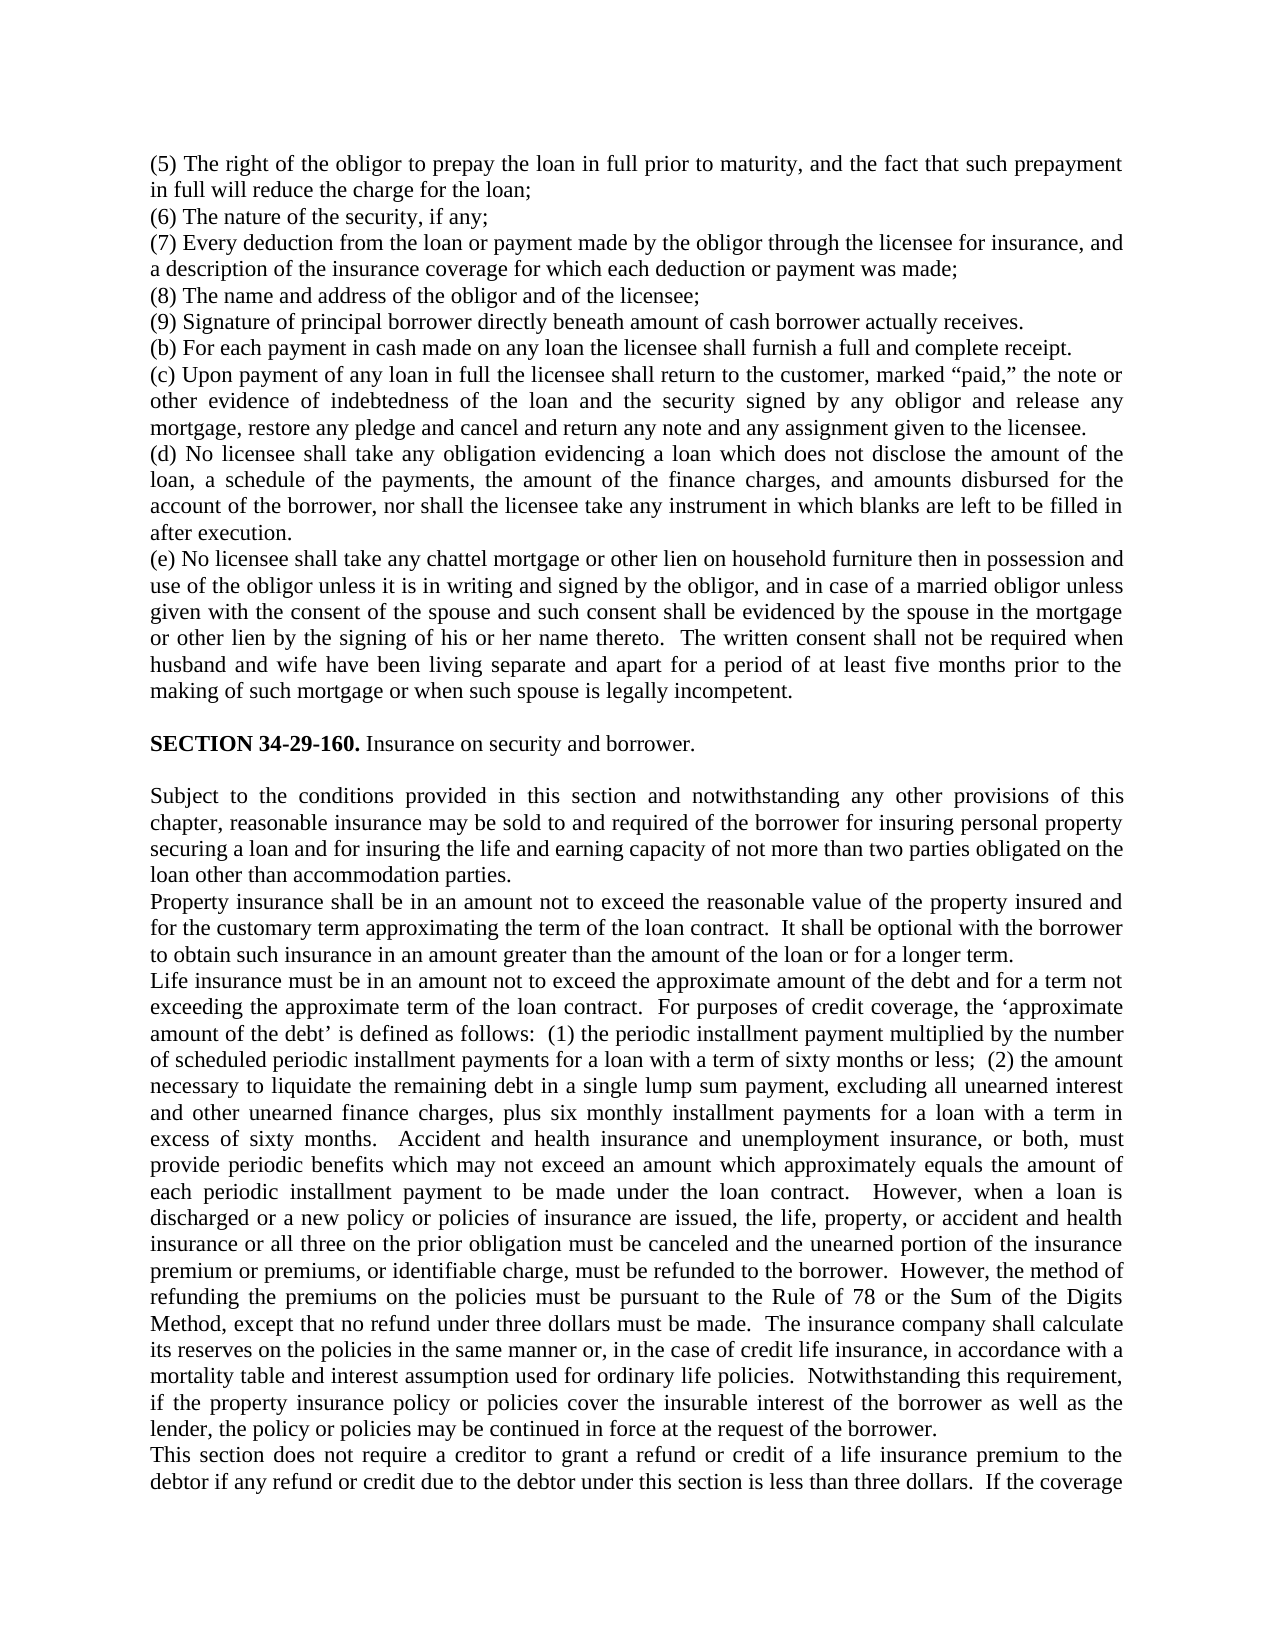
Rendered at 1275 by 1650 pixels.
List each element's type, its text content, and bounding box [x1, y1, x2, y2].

text Property insurance shall be in an amount not to exceed the reasonable value of the property insured and for the customary term approximating the term of the loan contract. It shall be optional with the borrower to obtain such insurance in an amount greater than the amount of the loan or for a longer term. [150, 888, 1125, 967]
text (7) Every deduction from the loan or payment made by the obligor through the licensee for insurance, and a description of the insurance coverage for which each deduction or payment was made; [150, 229, 1125, 282]
text (b) For each payment in cash made on any loan the licensee shall furnish a full and complete receipt. [150, 334, 1125, 361]
text (5) The right of the obligor to prepay the loan in full prior to maturity, and the fact that such prepayment in full will reduce the charge for the loan; [150, 150, 1125, 203]
text (9) Signature of principal borrower directly beneath amount of cash borrower actually receives. [150, 308, 1125, 334]
text (8) The name and address of the obligor and of the licensee; [150, 282, 1125, 308]
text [150, 1441, 1125, 1494]
text (d) No licensee shall take any obligation evidencing a loan which does not disclose the amount of the loan, a schedule of the payments, the amount of the finance charges, and amounts disbursed for the account of the borrower, nor shall the licensee take any instrument in which blanks are left to be filled in after execution. [150, 440, 1125, 545]
text SECTION 34-29-160. Insurance on security and borrower. [150, 730, 1125, 756]
text (e) No licensee shall take any chattel mortgage or other lien on household furniture then in possession and use of the obligor unless it is in writing and signed by the obligor, and in case of a married obligor unless given with the consent of the spouse and such consent shall be evidenced by the spouse in the mortgage or other lien by the signing of his or her name thereto. The written consent shall not be required when husband and wife have been living separate and apart for a period of at least five months prior to the making of such mortgage or when such spouse is legally incompetent. [150, 545, 1125, 703]
text (c) Upon payment of any loan in full the licensee shall return to the customer, marked “paid,” the note or other evidence of indebtedness of the loan and the security signed by any obligor and release any mortgage, restore any pledge and cancel and return any note and any assignment given to the licensee. [150, 361, 1125, 440]
text Subject to the conditions provided in this section and notwithstanding any other provisions of this chapter, reasonable insurance may be sold to and required of the borrower for insuring personal property securing a loan and for insuring the life and earning capacity of not more than two parties obligated on the loan other than accommodation parties. [150, 782, 1125, 888]
text (6) The nature of the security, if any; [150, 203, 1125, 229]
text Life insurance must be in an amount not to exceed the approximate amount of the debt and for a term not exceeding the approximate term of the loan contract. For purposes of credit coverage, the ‘approximate amount of the debt’ is defined as follows: (1) the periodic installment payment multiplied by the number of scheduled periodic installment payments for a loan with a term of sixty months or less; (2) the amount necessary to liquidate the remaining debt in a single lump sum payment, excluding all unearned interest and other unearned finance charges, plus six monthly installment payments for a loan with a term in excess of sixty months. Accident and health insurance and unemployment insurance, or both, must provide periodic benefits which may not exceed an amount which approximately equals the amount of each periodic installment payment to be made under the loan contract. However, when a loan is discharged or a new policy or policies of insurance are issued, the life, property, or accident and health insurance or all three on the prior obligation must be canceled and the unearned portion of the insurance premium or premiums, or identifiable charge, must be refunded to the borrower. However, the method of refunding the premiums on the policies must be pursuant to the Rule of 78 or the Sum of the Digits Method, except that no refund under three dollars must be made. The insurance company shall calculate its reserves on the policies in the same manner or, in the case of credit life insurance, in accordance with a mortality table and interest assumption used for ordinary life policies. Notwithstanding this requirement, if the property insurance policy or policies cover the insurable interest of the borrower as well as the lender, the policy or policies may be continued in force at the request of the borrower. [150, 967, 1125, 1441]
